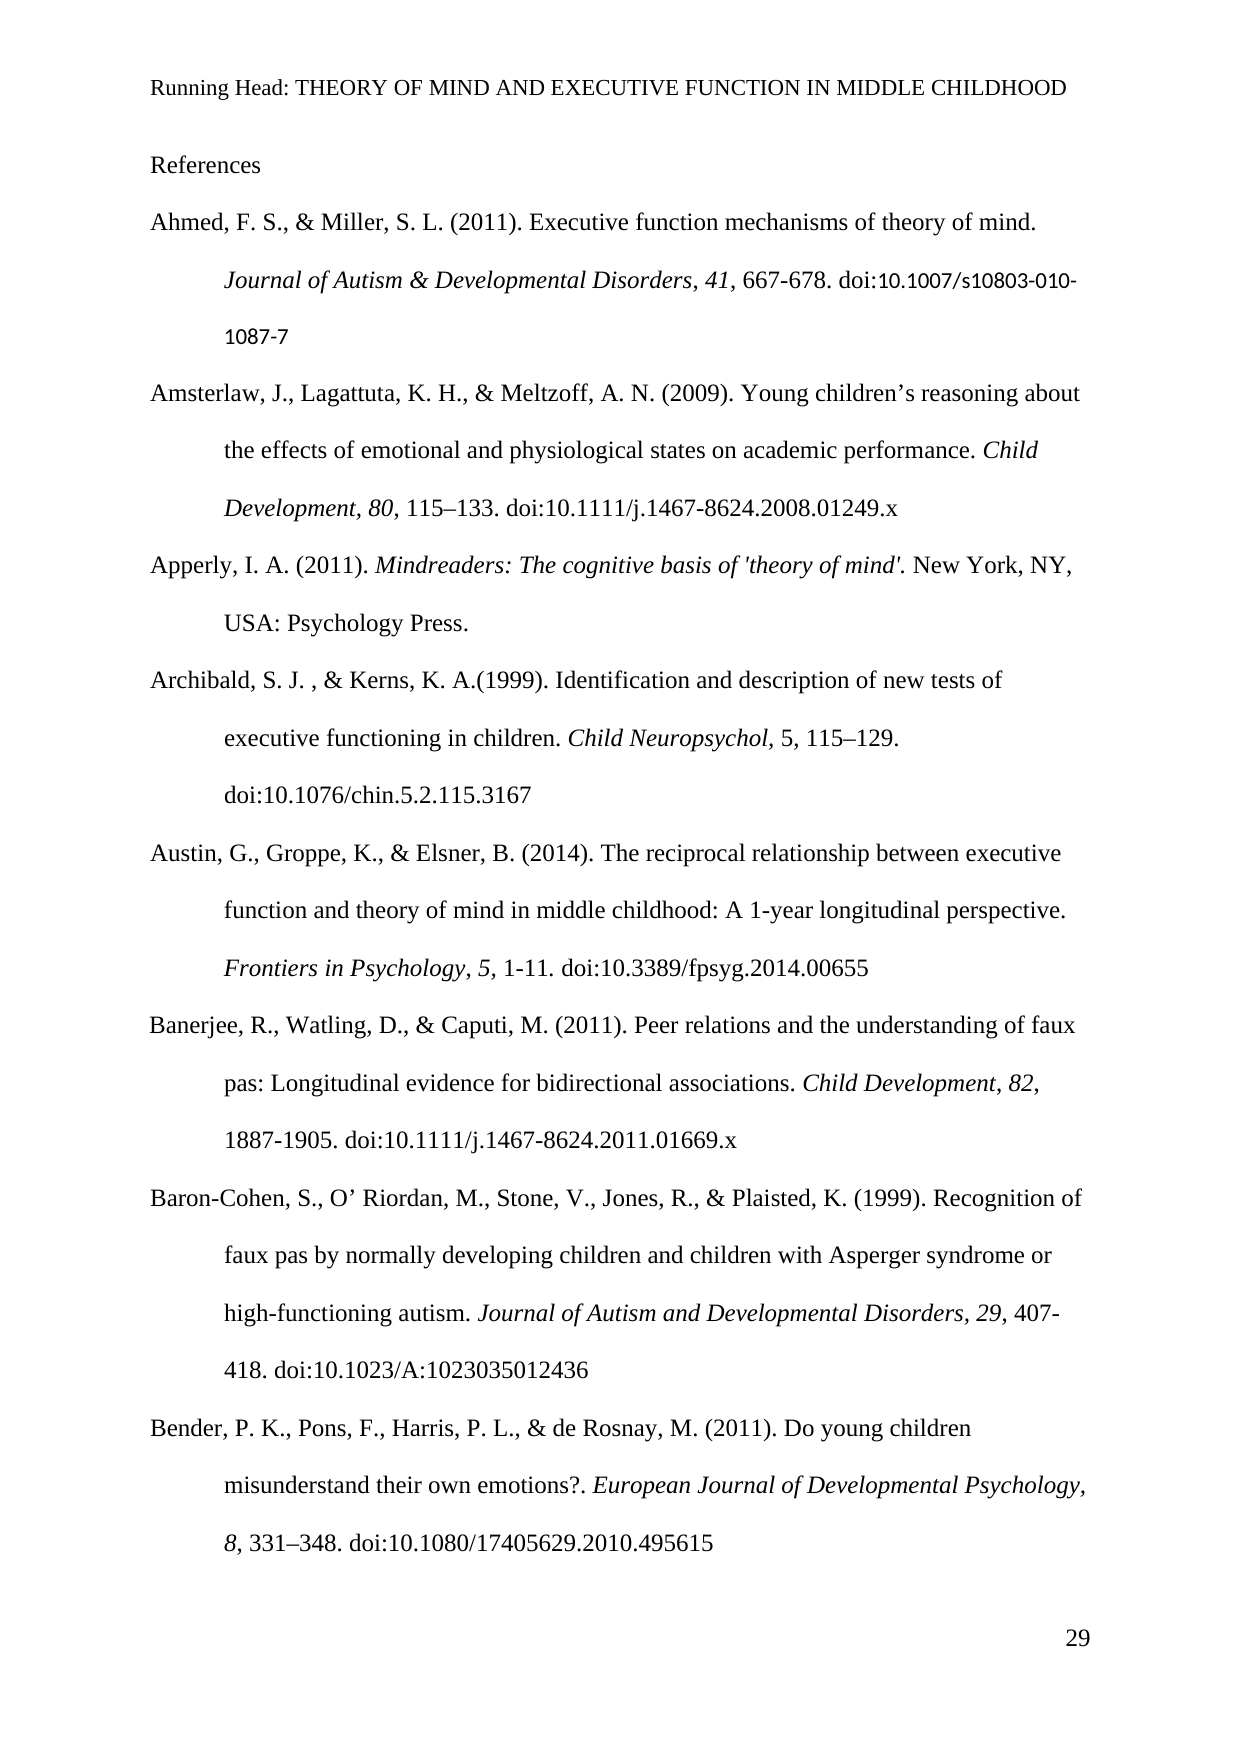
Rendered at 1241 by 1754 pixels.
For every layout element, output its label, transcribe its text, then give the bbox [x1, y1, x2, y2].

text USA: Psychology Press. [150, 608, 1090, 637]
text Amsterlaw, J., Lagattuta, K. H., & Meltzoff, A. N. (2009). Young children’s reasoning about the effects of emotional and physiological states on academic performance. Child Development, 80, 115–133. doi:10.1111/j.1467-8624.2008.01249.x [150, 378, 1090, 522]
text Baron-Cohen, S., O’ Riordan, M., Stone, V., Jones, R., & Plaisted, K. (1999). Recognition of faux pas by normally developing children and children with Asperger syndrome or high-functioning autism. Journal of Autism and Developmental Disorders, 29, 407-418. doi:10.1023/A:1023035012436 [150, 1183, 1090, 1384]
text Banerjee, R., Watling, D., & Caputi, M. (2011). Peer relations and the understanding of faux pas: Longitudinal evidence for bidirectional associations. Child Development, 82, 1887-1905. doi:10.1111/j.1467-8624.2011.01669.x [149, 1011, 1090, 1154]
text Austin, G., Groppe, K., & Elsner, B. (2014). The reciprocal relationship between executive function and theory of mind in middle childhood: A 1-year longitudinal perspective. Frontiers in Psychology, 5, 1-11. doi:10.3389/fpsyg.2014.00655 [150, 838, 1090, 982]
text Ahmed, F. S., & Miller, S. L. (2011). Executive function mechanisms of theory of mind. Journal of Autism & Developmental Disorders, 41, 667-678. doi:10.1007/s10803-010-1087-7 [150, 207, 1090, 350]
text Bender, P. K., Pons, F., Harris, P. L., & de Rosnay, M. (2011). Do young children misunderstand their own emotions?. European Journal of Developmental Psychology, 8, 331–348. doi:10.1080/17405629.2010.495615 [150, 1413, 1090, 1557]
text Apperly, I. A. (2011). Mindreaders: The cognitive basis of 'theory of mind'. New York, NY, [150, 551, 1090, 579]
text References [150, 150, 1090, 179]
text Archibald, S. J. , & Kerns, K. A.(1999). Identification and description of new tests of executive functioning in children. Child Neuropsychol, 5, 115–129. doi:10.1076/chin.5.2.115.3167 [150, 666, 1090, 809]
